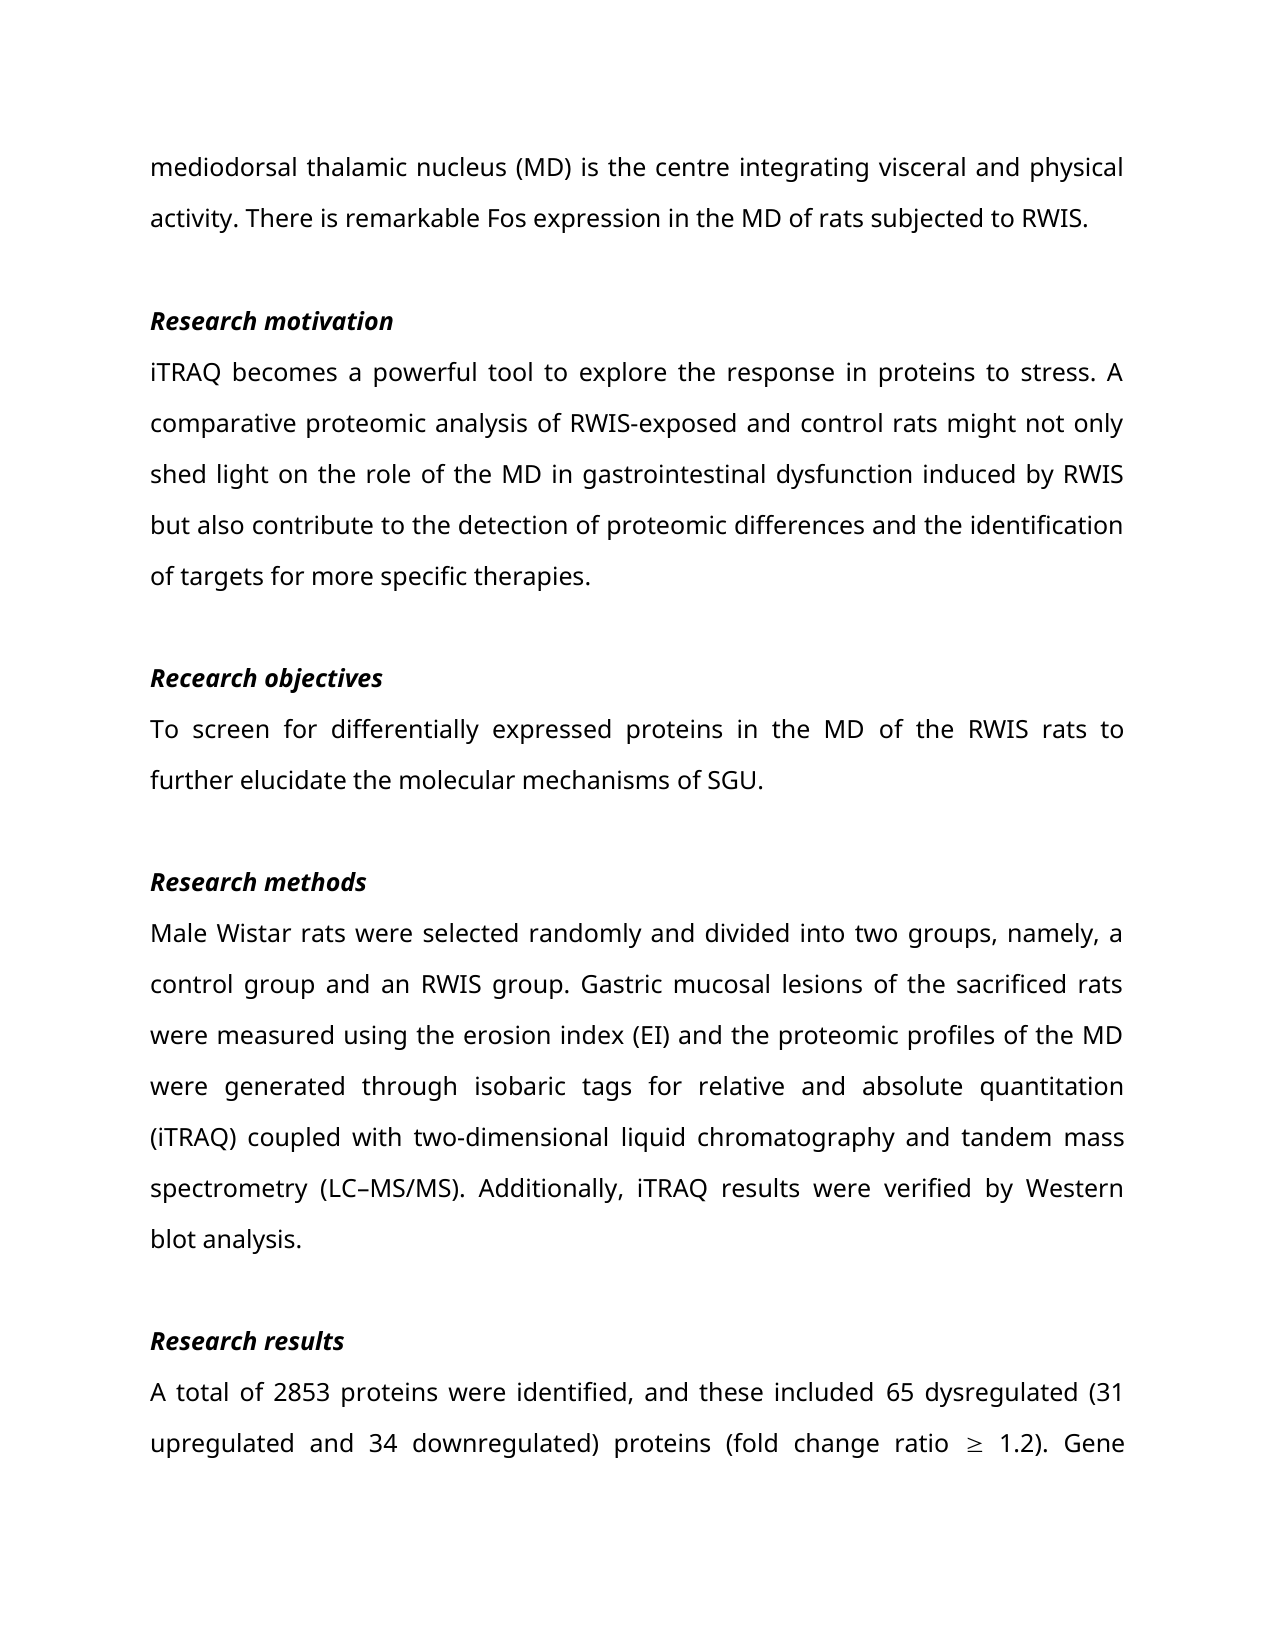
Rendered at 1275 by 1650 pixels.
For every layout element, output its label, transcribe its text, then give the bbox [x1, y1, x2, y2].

text Research methods [150, 864, 1125, 899]
text Research results [150, 1324, 1125, 1358]
text To screen for differentially expressed proteins in the MD of the RWIS rats to further elucidate the molecular mechanisms of SGU. [150, 711, 1125, 797]
text Research motivation [150, 303, 1125, 337]
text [150, 1375, 1125, 1460]
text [150, 150, 1125, 235]
text Male Wistar rats were selected randomly and divided into two groups, namely, a control group and an RWIS group. Gastric mucosal lesions of the sacrificed rats were measured using the erosion index (EI) and the proteomic profiles of the MD were generated through isobaric tags for relative and absolute quantitation (iTRAQ) coupled with two-dimensional liquid chromatography and tandem mass spectrometry (LC–MS/MS). Additionally, iTRAQ results were verified by Western blot analysis. [150, 916, 1125, 1256]
text iTRAQ becomes a powerful tool to explore the response in proteins to stress. A comparative proteomic analysis of RWIS-exposed and control rats might not only shed light on the role of the MD in gastrointestinal dysfunction induced by RWIS but also contribute to the detection of proteomic differences and the identification of targets for more specific therapies. [150, 354, 1125, 592]
text Recearch objectives [150, 660, 1125, 694]
